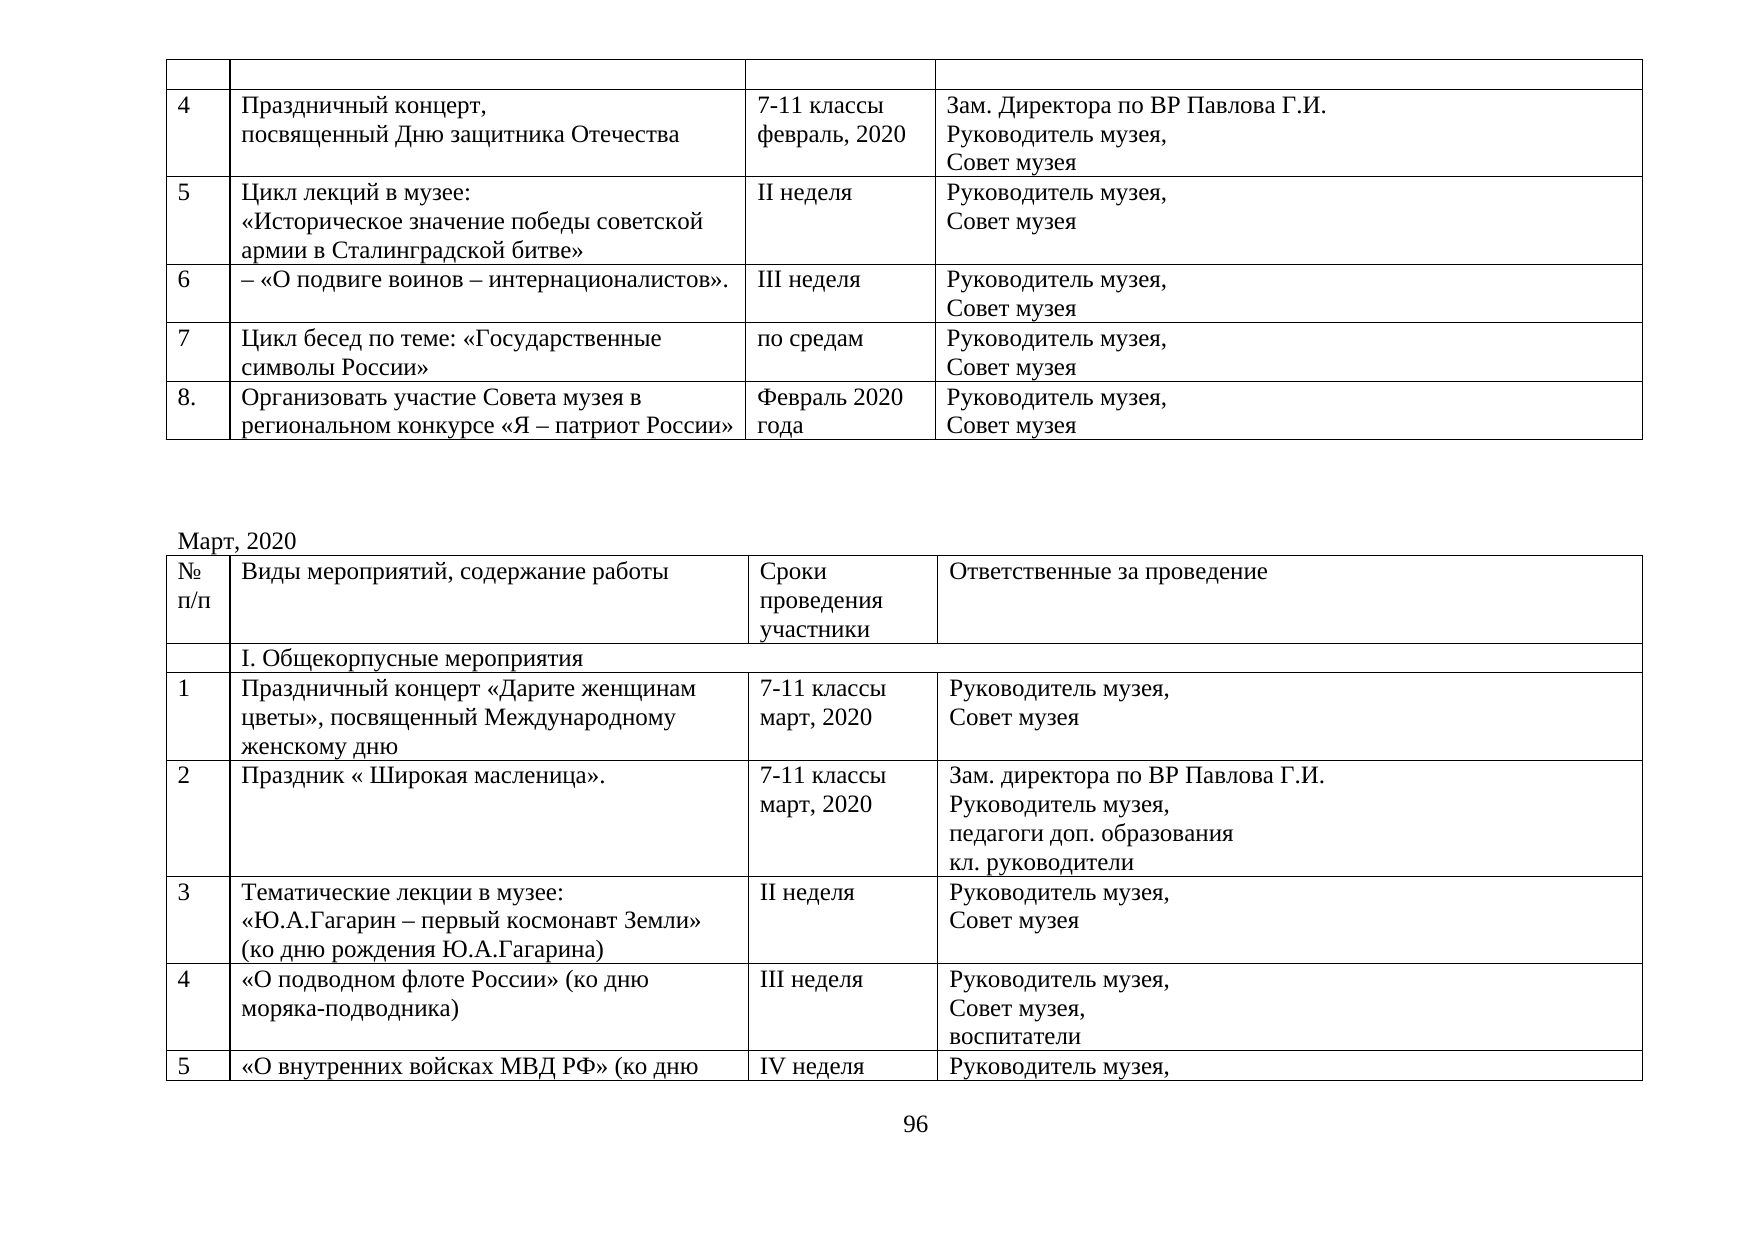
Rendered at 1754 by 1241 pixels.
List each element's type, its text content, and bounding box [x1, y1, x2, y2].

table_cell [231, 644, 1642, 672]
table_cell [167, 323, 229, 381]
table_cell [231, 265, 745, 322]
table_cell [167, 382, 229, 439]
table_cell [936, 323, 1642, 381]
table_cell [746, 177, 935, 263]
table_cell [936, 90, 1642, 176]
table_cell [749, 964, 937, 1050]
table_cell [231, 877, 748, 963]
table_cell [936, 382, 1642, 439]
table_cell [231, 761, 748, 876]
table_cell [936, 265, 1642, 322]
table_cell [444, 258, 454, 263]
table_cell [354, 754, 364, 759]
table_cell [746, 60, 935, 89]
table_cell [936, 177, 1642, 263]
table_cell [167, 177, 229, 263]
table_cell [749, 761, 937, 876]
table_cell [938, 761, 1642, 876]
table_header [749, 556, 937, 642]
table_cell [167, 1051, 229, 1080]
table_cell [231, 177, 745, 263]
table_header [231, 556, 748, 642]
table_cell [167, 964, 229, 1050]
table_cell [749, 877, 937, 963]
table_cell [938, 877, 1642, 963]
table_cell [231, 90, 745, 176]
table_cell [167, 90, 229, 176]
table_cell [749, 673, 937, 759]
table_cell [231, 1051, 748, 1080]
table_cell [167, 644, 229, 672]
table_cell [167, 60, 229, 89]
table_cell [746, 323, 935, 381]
text Март, 2020 [177, 526, 1654, 555]
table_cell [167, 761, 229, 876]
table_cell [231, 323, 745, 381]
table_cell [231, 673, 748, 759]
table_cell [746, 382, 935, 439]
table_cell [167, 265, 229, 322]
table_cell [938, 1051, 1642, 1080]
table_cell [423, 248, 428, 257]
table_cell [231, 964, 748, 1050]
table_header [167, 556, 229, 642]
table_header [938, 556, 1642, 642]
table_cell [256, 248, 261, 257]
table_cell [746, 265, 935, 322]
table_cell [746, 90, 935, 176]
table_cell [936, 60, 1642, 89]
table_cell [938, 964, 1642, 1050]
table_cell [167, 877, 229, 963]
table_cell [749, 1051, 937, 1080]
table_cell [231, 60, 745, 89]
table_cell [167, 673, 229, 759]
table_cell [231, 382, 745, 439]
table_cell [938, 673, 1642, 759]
